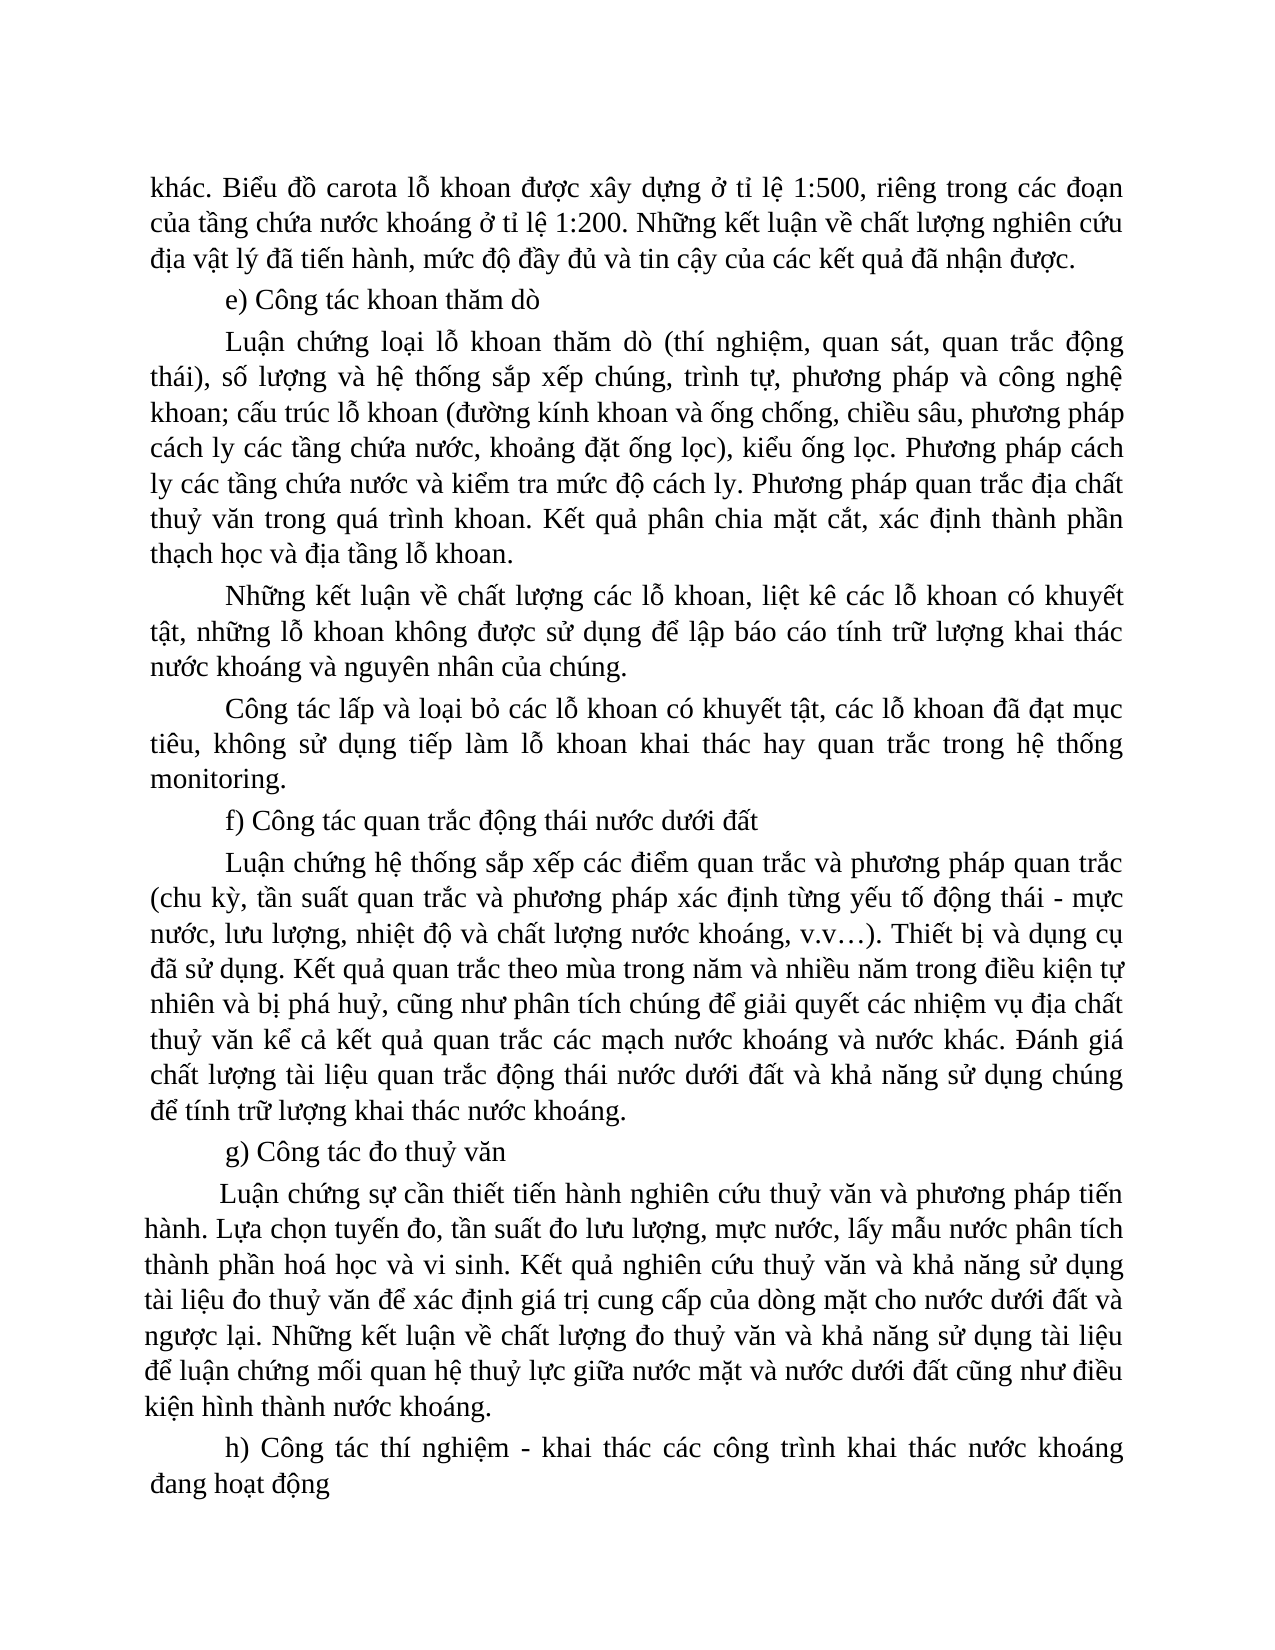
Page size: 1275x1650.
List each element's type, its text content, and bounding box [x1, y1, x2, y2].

text Công tác lấp và loại bỏ các lỗ khoan có khuyết tật, các lỗ khoan đã đạt mục tiêu, không sử dụng tiếp làm lỗ khoan khai thác hay quan trắc trong hệ thống monitoring. [150, 689, 1125, 795]
text Luận chứng hệ thống sắp xếp các điểm quan trắc và phương pháp quan trắc (chu kỳ, tần suất quan trắc và phương pháp xác định từng yếu tố động thái - mực nước, lưu lượng, nhiệt độ và chất lượng nước khoáng, v.v…). Thiết bị và dụng cụ đã sử dụng. Kết quả quan trắc theo mùa trong năm và nhiều năm trong điều kiện tự nhiên và bị phá huỷ, cũng như phân tích chúng để giải quyết các nhiệm vụ địa chất thuỷ văn kể cả kết quả quan trắc các mạch nước khoáng và nước khác. Đánh giá chất lượng tài liệu quan trắc động thái nước dưới đất và khả năng sử dụng chúng để tính trữ lượng khai thác nước khoáng. [150, 843, 1125, 1126]
text h) Công tác thí nghiệm - khai thác các công trình khai thác nước khoáng đang hoạt động [150, 1428, 1125, 1499]
text g) Công tác đo thuỷ văn [150, 1133, 1125, 1168]
text e) Công tác khoan thăm dò [150, 281, 1125, 316]
text Luận chứng sự cần thiết tiến hành nghiên cứu thuỷ văn và phương pháp tiến hành. Lựa chọn tuyến đo, tần suất đo lưu lượng, mực nước, lấy mẫu nước phân tích thành phần hoá học và vi sinh. Kết quả nghiên cứu thuỷ văn và khả năng sử dụng tài liệu đo thuỷ văn để xác định giá trị cung cấp của dòng mặt cho nước dưới đất và ngược lại. Những kết luận về chất lượng đo thuỷ văn và khả năng sử dụng tài liệu để luận chứng mối quan hệ thuỷ lực giữa nước mặt và nước dưới đất cũng như điều kiện hình thành nước khoáng. [144, 1174, 1125, 1422]
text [150, 168, 1125, 274]
text Luận chứng loại lỗ khoan thăm dò (thí nghiệm, quan sát, quan trắc động thái), số lượng và hệ thống sắp xếp chúng, trình tự, phương pháp và công nghệ khoan; cấu trúc lỗ khoan (đường kính khoan và ống chống, chiều sâu, phương pháp cách ly các tầng chứa nước, khoảng đặt ống lọc), kiểu ống lọc. Phương pháp cách ly các tầng chứa nước và kiểm tra mức độ cách ly. Phương pháp quan trắc địa chất thuỷ văn trong quá trình khoan. Kết quả phân chia mặt cắt, xác định thành phần thạch học và địa tầng lỗ khoan. [150, 322, 1125, 570]
text Những kết luận về chất lượng các lỗ khoan, liệt kê các lỗ khoan có khuyết tật, những lỗ khoan không được sử dụng để lập báo cáo tính trữ lượng khai thác nước khoáng và nguyên nhân của chúng. [150, 576, 1125, 683]
text f) Công tác quan trắc động thái nước dưới đất [150, 801, 1125, 837]
